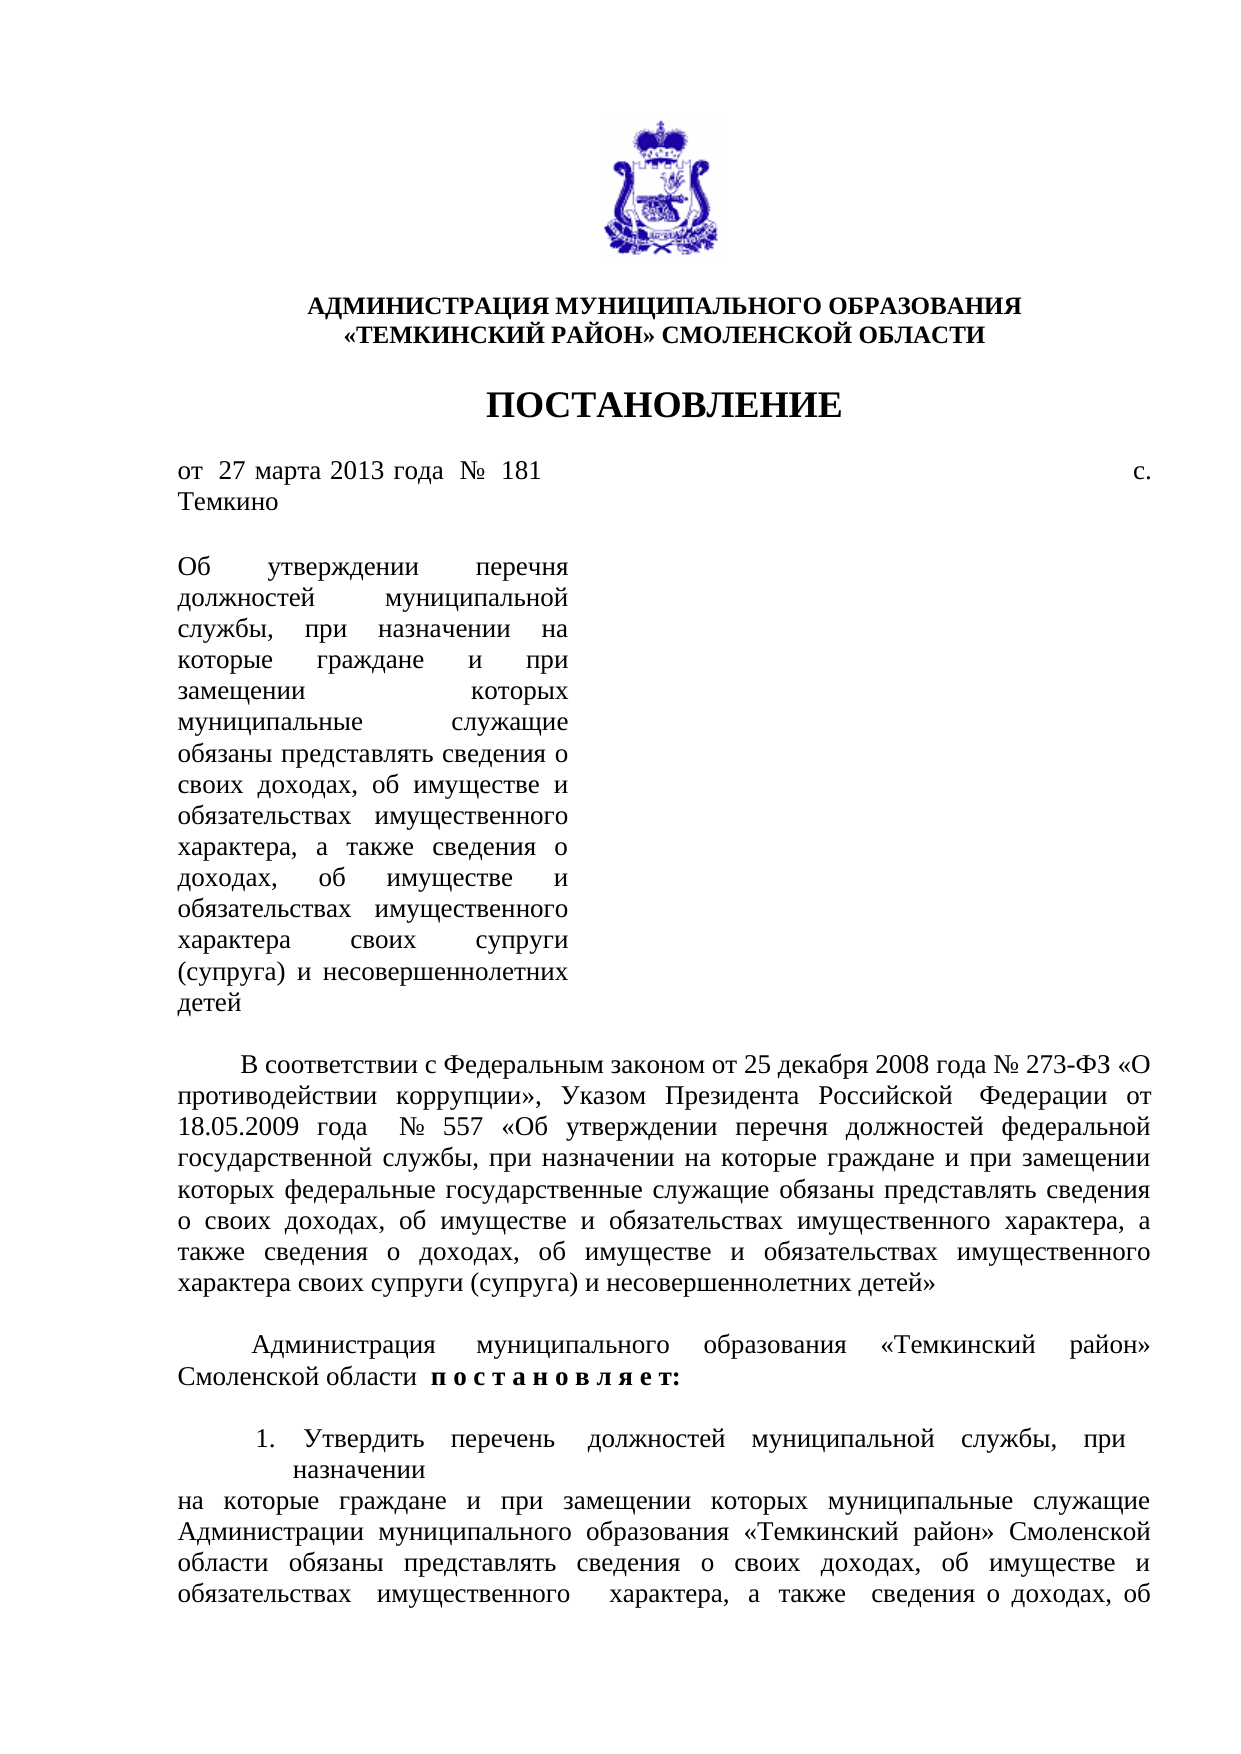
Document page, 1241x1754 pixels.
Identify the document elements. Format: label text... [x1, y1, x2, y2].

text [177, 1484, 1152, 1609]
text В соответствии с Федеральным законом от 25 декабря 2008 года № 273-ФЗ «О противодействии коррупции», Указом Президента Российской Федерации от 18.05.2009 года № 557 «Об утверждении перечня должностей федеральной государственной службы, при назначении на которые граждане и при замещении которых федеральные государственные служащие обязаны представлять сведения о своих доходах, об имуществе и обязательствах имущественного характера, а также сведения о доходах, об имуществе и обязательствах имущественного характера своих супруги (супруга) и несовершеннолетних детей» [177, 1048, 1152, 1297]
text АДМИНИСТРАЦИЯ МУНИЦИПАЛЬНОГО ОБРАЗОВАНИЯ [177, 291, 1152, 320]
text 1. Утвердить перечень должностей муниципальной службы, при назначении [255, 1422, 1152, 1484]
text Об утверждении перечня должностей муниципальной службы, при назначении на которые граждане и при замещении которых муниципальные служащие обязаны представлять сведения о своих доходах, об имуществе и обязательствах имущественного характера, а также сведения о доходах, об имуществе и обязательствах имущественного характера своих супруги (супруга) и несовершеннолетних детей [177, 550, 568, 1017]
text от 27 марта 2013 года № 181 с. Темкино [177, 454, 1152, 516]
text Администрация муниципального образования «Темкинский район» Смоленской области п о с т а н о в л я е т: [177, 1328, 1152, 1391]
text «ТЕМКИНСКИЙ РАЙОН» СМОЛЕНСКОЙ ОБЛАСТИ [177, 320, 1152, 348]
text ПОСТАНОВЛЕНИЕ [177, 382, 1152, 425]
